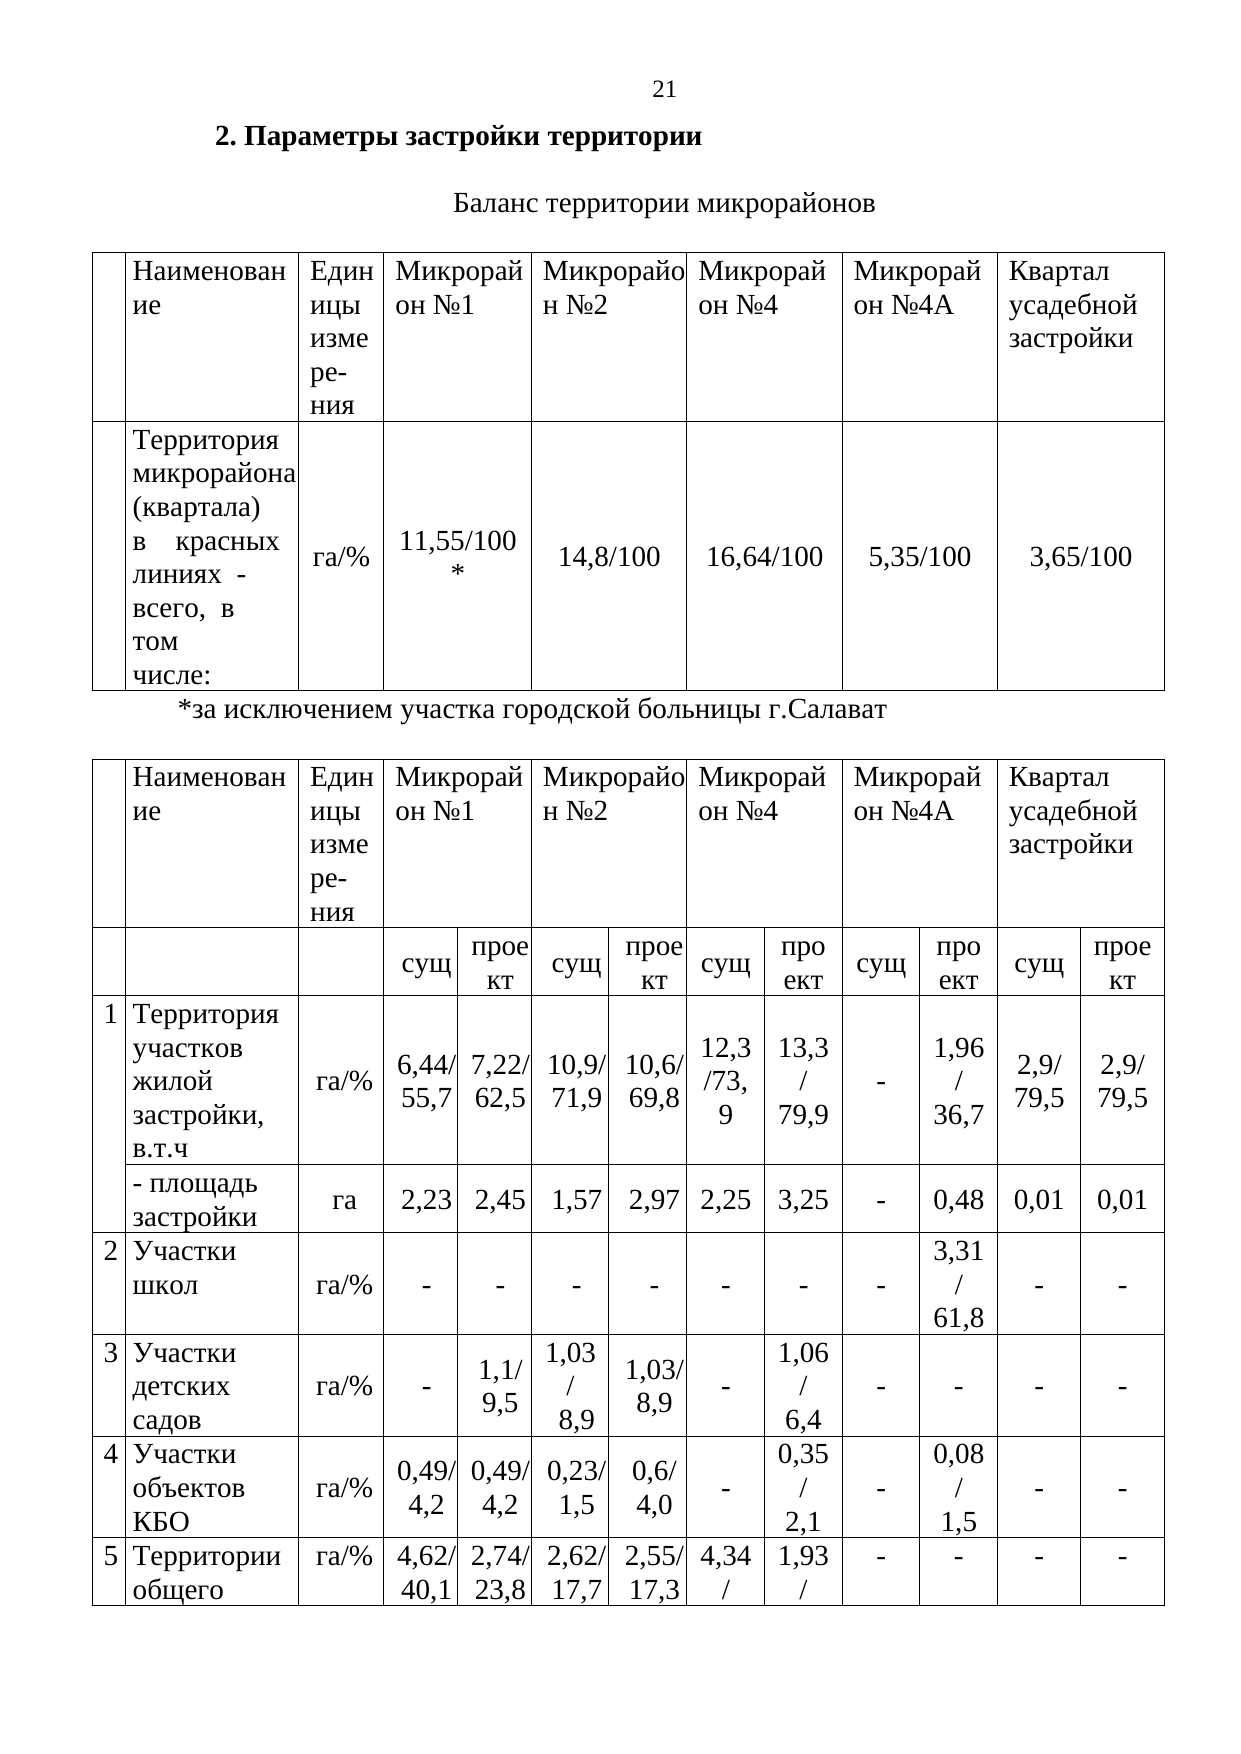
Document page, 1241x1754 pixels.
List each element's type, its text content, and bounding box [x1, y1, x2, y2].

table_cell - [998, 1437, 1080, 1537]
table_cell 0,01 [1081, 1165, 1164, 1232]
table_cell га/% [299, 1437, 383, 1537]
table_cell - [843, 996, 919, 1164]
table_cell 13,3/ 79,9 [765, 996, 842, 1164]
table_cell - площадь застройки [126, 1165, 298, 1232]
table_cell Территория микрорайона (квартала) в красных линиях - всего, в том числе: [126, 422, 298, 690]
table_cell 5 [93, 1538, 125, 1605]
table_cell 4,34/ 26,1 [687, 1538, 764, 1605]
table_cell - [384, 1335, 457, 1436]
table_cell 0,01 [998, 1165, 1080, 1232]
table_cell 4,62/ 40,1 [384, 1538, 457, 1605]
table_cell 2,23 [384, 1165, 457, 1232]
table_cell Территория участков жилой застройки, в.т.ч [126, 996, 298, 1164]
table_cell 1,03/ 8,9 [532, 1335, 608, 1436]
table_cell - [843, 1538, 919, 1605]
table_cell - [458, 1233, 531, 1334]
table_header Микрорайон №4 [687, 253, 842, 421]
table_cell - [998, 1538, 1080, 1605]
text Баланс территории микрорайонов [118, 185, 1152, 219]
table_header Микрорайон №2 [532, 253, 686, 421]
table_cell - [843, 1335, 919, 1436]
table_cell 2,55/ 17,3 [609, 1538, 686, 1605]
table_cell 3,31/ 61,8 [920, 1233, 997, 1334]
table_cell 0,48 [920, 1165, 997, 1232]
table_cell - [843, 1165, 919, 1232]
table_header Микрорайон №4А [843, 253, 997, 421]
text *за исключением участка городской больницы г.Салават [177, 691, 1152, 725]
table_cell - [1081, 1233, 1164, 1334]
table_cell сущ [384, 928, 457, 995]
table_cell 2,9/ 79,5 [1081, 996, 1164, 1164]
table_header Микрорайон №2 [532, 760, 686, 927]
table_cell - [765, 1233, 842, 1334]
table_cell - [687, 1437, 764, 1537]
table_cell 0,23/ 1,5 [532, 1437, 608, 1537]
table_cell 0,49/ 4,2 [384, 1437, 457, 1537]
table_cell 2 [93, 1233, 125, 1334]
table_cell проект [609, 928, 686, 995]
table_cell 2,62/ 17,7 [532, 1538, 608, 1605]
table_header Квартал усадебной застройки [998, 253, 1164, 421]
table_cell 0,49/ 4,2 [458, 1437, 531, 1537]
table_cell 7,22/ 62,5 [458, 996, 531, 1164]
table_cell 1,1/ 9,5 [458, 1335, 531, 1436]
table_cell 1 [93, 996, 125, 1232]
table_header Наименование [126, 760, 298, 927]
table_cell 2,45 [458, 1165, 531, 1232]
table_cell - [1081, 1437, 1164, 1537]
table_cell сущ [843, 928, 919, 995]
table_cell [299, 928, 383, 995]
table_cell [93, 928, 125, 995]
table_cell - [998, 1335, 1080, 1436]
table_cell - [687, 1335, 764, 1436]
table_cell - [1081, 1335, 1164, 1436]
table_cell 10,9/ 71,9 [532, 996, 608, 1164]
table_cell 3,25 [765, 1165, 842, 1232]
table_header Единицы измере-ния [299, 760, 383, 927]
table_cell сущ [998, 928, 1080, 995]
table_cell га/% [299, 1538, 383, 1605]
subtitle 2. Параметры застройки территории [177, 118, 1152, 152]
table_header [93, 253, 125, 421]
table_header Микрорайон №1 [384, 253, 531, 421]
table_cell 2,9/ 79,5 [998, 996, 1080, 1164]
table_cell - [609, 1233, 686, 1334]
table_cell га/% [299, 1335, 383, 1436]
table_cell - [687, 1233, 764, 1334]
table_cell 12,3/73,9 [687, 996, 764, 1164]
table_header Микрорайон №1 [384, 760, 531, 927]
table_cell 1,06/ 6,4 [765, 1335, 842, 1436]
table_cell 3,65/100 [998, 422, 1164, 690]
table_cell - [920, 1538, 997, 1605]
table_cell - [532, 1233, 608, 1334]
table_cell 14,8/100 [532, 422, 686, 690]
table_cell 5,35/100 [843, 422, 997, 690]
table_cell 0,08/ 1,5 [920, 1437, 997, 1537]
table_cell сущ [687, 928, 764, 995]
table_cell - [843, 1437, 919, 1537]
table_cell Участки объектов КБО [126, 1437, 298, 1537]
table_cell 11,55/100* [384, 422, 531, 690]
table_cell 1,96/ 36,7 [920, 996, 997, 1164]
table_header Микрорайон №4 [687, 760, 842, 927]
table_cell Участки школ [126, 1233, 298, 1334]
table_cell 2,25 [687, 1165, 764, 1232]
table_cell 2,74/ 23,8 [458, 1538, 531, 1605]
table_header Квартал усадебной застройки [998, 760, 1164, 927]
table_header [93, 760, 125, 927]
table_cell проект [920, 928, 997, 995]
table_header Наименование [126, 253, 298, 421]
table_cell 1,57 [532, 1165, 608, 1232]
table_cell га/% [299, 1233, 383, 1334]
table_cell 4 [93, 1437, 125, 1537]
table_cell 2,97 [609, 1165, 686, 1232]
table_header Единицы измере-ния [299, 253, 383, 421]
table_cell 10,6/ 69,8 [609, 996, 686, 1164]
table_cell 0,35/ 2,1 [765, 1437, 842, 1537]
table_cell [93, 422, 125, 690]
table_cell - [843, 1233, 919, 1334]
table_cell га [299, 1165, 383, 1232]
table_cell - [384, 1233, 457, 1334]
table_cell проект [765, 928, 842, 995]
table_cell 6,44/ 55,7 [384, 996, 457, 1164]
table_cell - [920, 1335, 997, 1436]
table_cell Участки детских садов [126, 1335, 298, 1436]
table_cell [126, 1538, 298, 1605]
table_cell [126, 928, 298, 995]
table_cell 3 [93, 1335, 125, 1436]
table_cell - [1081, 1538, 1164, 1605]
table_cell проект [458, 928, 531, 995]
table_header Микрорайон №4А [843, 760, 997, 927]
table_cell сущ [532, 928, 608, 995]
table_cell га/% [299, 422, 383, 690]
table_cell 0,6/ 4,0 [609, 1437, 686, 1537]
table_cell га/% [299, 996, 383, 1164]
table_cell 1,93/ 11,6 [765, 1538, 842, 1605]
table_cell проект [1081, 928, 1164, 995]
table_cell 1,03/ 8,9 [609, 1335, 686, 1436]
table_cell 16,64/100 [687, 422, 842, 690]
table_cell - [998, 1233, 1080, 1334]
